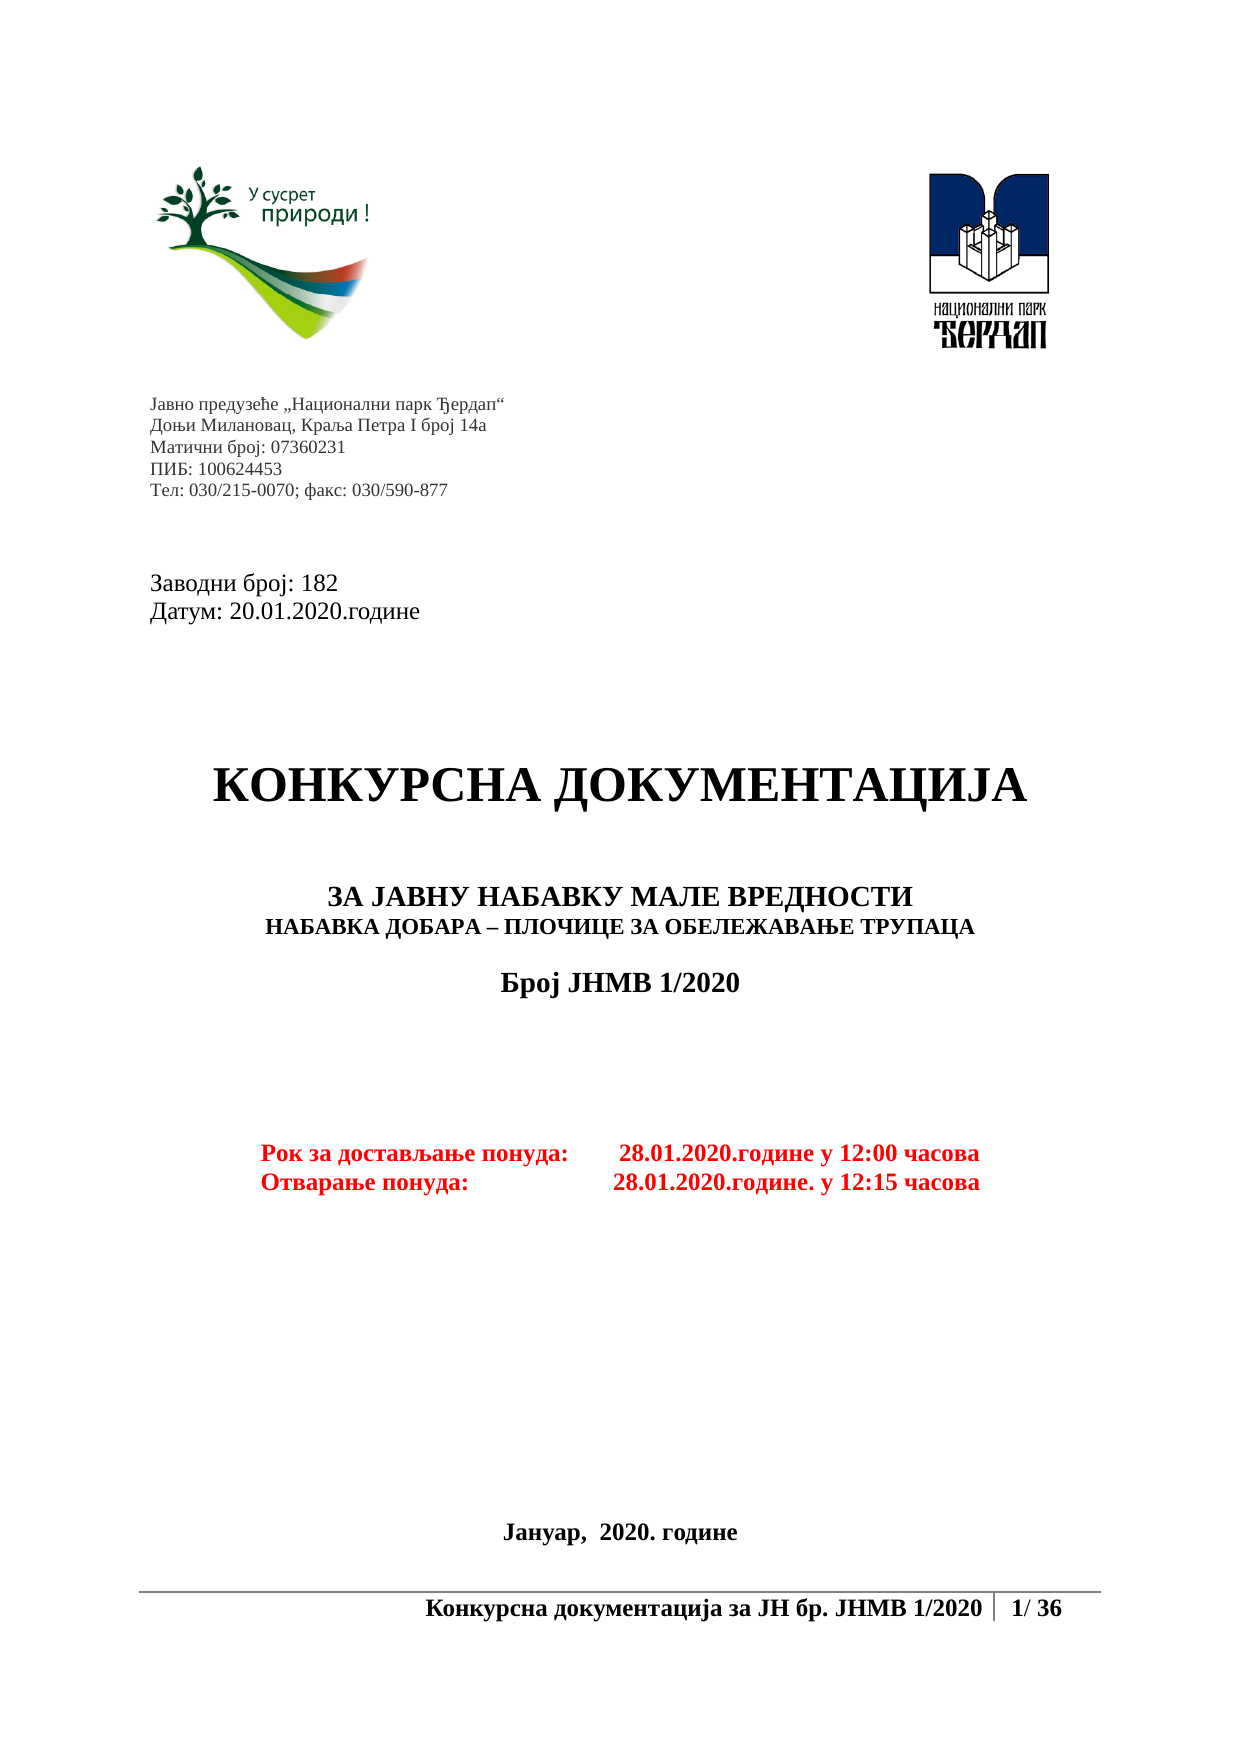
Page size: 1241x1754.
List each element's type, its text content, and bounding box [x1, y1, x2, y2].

text Отварање понуда: 28.01.2020.године. у 12:15 часова [150, 1167, 1090, 1196]
text Заводни број: 182 [150, 568, 1090, 596]
text Број ЈНМВ 1/2020 [150, 966, 1090, 999]
text Матични број: 07360231 [150, 436, 1090, 457]
text Рок за достављање понуда: 28.01.2020.године у 12:00 часова [150, 1138, 1090, 1167]
text НАБАВКА ДОБАРА – ПЛОЧИЦЕ ЗА ОБЕЛЕЖАВАЊЕ ТРУПАЦА [150, 913, 1090, 939]
picture [925, 167, 1055, 355]
text ЗА ЈАВНУ НАБАВКУ МАЛЕ ВРЕДНОСТИ [150, 879, 1090, 913]
text Тел: 030/215-0070; факс: 030/590-877 [150, 479, 1090, 501]
text Доњи Милановац, Краља Петра I број 14a [150, 414, 1090, 436]
text Јавно предузеће „Национални парк Ђердап“ [150, 393, 1090, 414]
text Јануар, 2020. године [150, 1517, 1090, 1545]
text Датум: 20.01.2020.године [150, 596, 1090, 625]
text ПИБ: 100624453 [150, 457, 1090, 479]
text КОНКУРСНА ДОКУМЕНТАЦИЈА [150, 755, 1090, 812]
